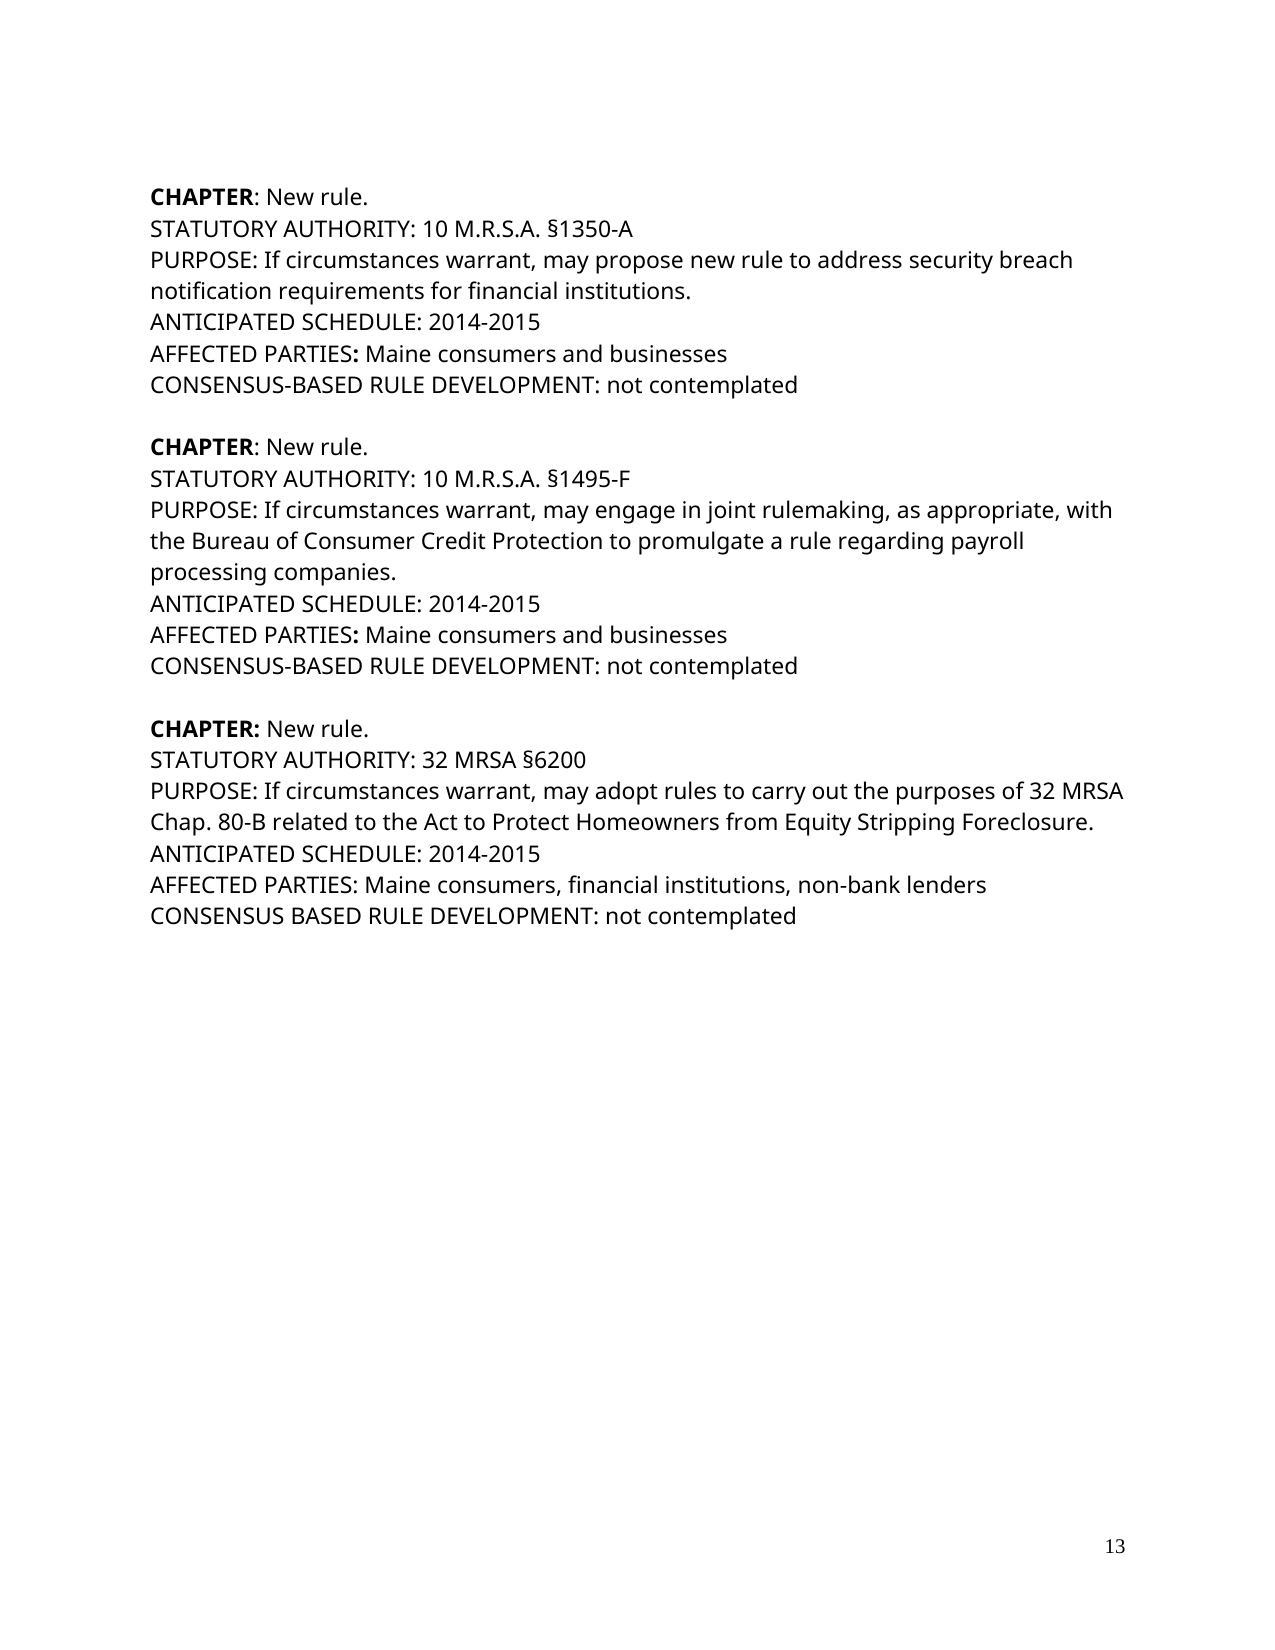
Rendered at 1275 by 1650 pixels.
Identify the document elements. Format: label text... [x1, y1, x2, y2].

text CONSENSUS-BASED RULE DEVELOPMENT: not contemplated [150, 650, 1125, 681]
text STATUTORY AUTHORITY: 32 MRSA §6200 [150, 744, 1125, 775]
text CONSENSUS-BASED RULE DEVELOPMENT: not contemplated [150, 369, 1125, 400]
text PURPOSE: If circumstances warrant, may engage in joint rulemaking, as appropriate, with the Bureau of Consumer Credit Protection to promulgate a rule regarding payroll processing companies. [150, 494, 1125, 587]
text CHAPTER: New rule. [150, 712, 1125, 744]
text AFFECTED PARTIES: Maine consumers and businesses [150, 337, 1125, 369]
text STATUTORY AUTHORITY: 10 M.R.S.A. §1350-A [150, 212, 1125, 244]
text ANTICIPATED SCHEDULE: 2014-2015 [150, 587, 1125, 619]
text CONSENSUS BASED RULE DEVELOPMENT: not contemplated [150, 900, 1125, 931]
text CHAPTER: New rule. [150, 431, 1125, 462]
text AFFECTED PARTIES: Maine consumers, financial institutions, non-bank lenders [150, 869, 1125, 900]
text CHAPTER: New rule. [150, 181, 1125, 212]
text AFFECTED PARTIES: Maine consumers and businesses [150, 619, 1125, 650]
text STATUTORY AUTHORITY: 10 M.R.S.A. §1495-F [150, 462, 1125, 494]
text ANTICIPATED SCHEDULE: 2014-2015 [150, 306, 1125, 337]
text PURPOSE: If circumstances warrant, may propose new rule to address security breach notification requirements for financial institutions. [150, 244, 1125, 306]
text ANTICIPATED SCHEDULE: 2014-2015 [150, 837, 1125, 869]
text PURPOSE: If circumstances warrant, may adopt rules to carry out the purposes of 32 MRSA Chap. 80-B related to the Act to Protect Homeowners from Equity Stripping Foreclosure. [150, 775, 1125, 837]
